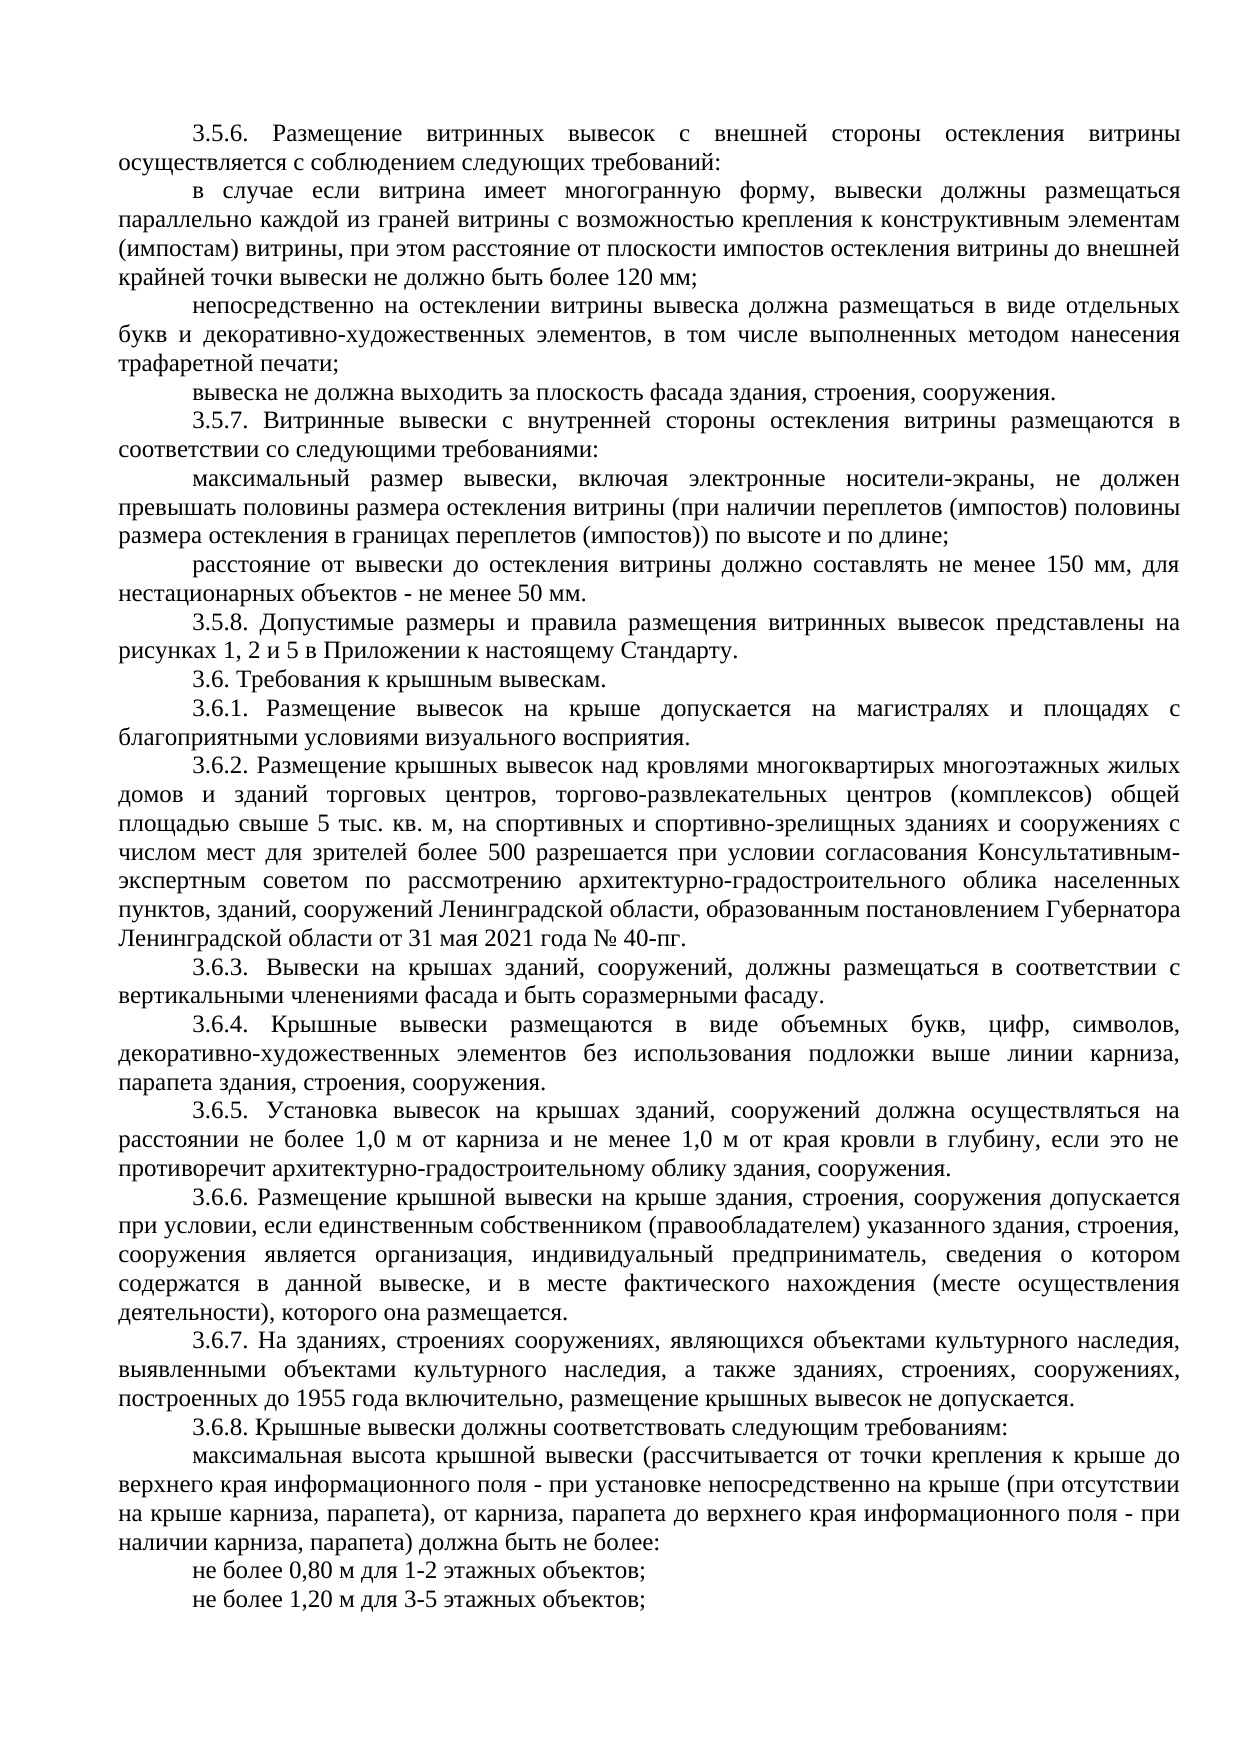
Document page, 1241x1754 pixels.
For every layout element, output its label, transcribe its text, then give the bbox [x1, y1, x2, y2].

text 3.6. Требования к крышным вывескам. [118, 664, 1181, 693]
text не более 0,80 м для 1-2 этажных объектов; [118, 1556, 1181, 1584]
text не более 1,20 м для 3-5 этажных объектов; [118, 1584, 1181, 1613]
text 3.6.1. Размещение вывесок на крыше допускается на магистралях и площадях с благоприятными условиями визуального восприятия. [118, 693, 1181, 751]
text 3.6.4. Крышные вывески размещаются в виде объемных букв, цифр, символов, декоративно-художественных элементов без использования подложки выше линии карниза, парапета здания, строения, сооружения. [118, 1009, 1181, 1096]
text 3.5.8. Допустимые размеры и правила размещения витринных вывесок представлены на рисунках 1, 2 и 5 в Приложении к настоящему Стандарту. [118, 607, 1181, 664]
text 3.5.6. Размещение витринных вывесок с внешней стороны остекления витрины осуществляется с соблюдением следующих требований: [118, 118, 1181, 176]
text 3.6.5. Установка вывесок на крышах зданий, сооружений должна осуществляться на расстоянии не более 1,0 м от карниза и не менее 1,0 м от края кровли в глубину, если это не противоречит архитектурно-градостроительному облику здания, сооружения. [118, 1096, 1181, 1182]
text в случае если витрина имеет многогранную форму, вывески должны размещаться параллельно каждой из граней витрины с возможностью крепления к конструктивным элементам (импостам) витрины, при этом расстояние от плоскости импостов остекления витрины до внешней крайней точки вывески не должно быть более 120 мм; [118, 176, 1181, 291]
text непосредственно на остеклении витрины вывеска должна размещаться в виде отдельных букв и декоративно-художественных элементов, в том числе выполненных методом нанесения трафаретной печати; [118, 291, 1181, 377]
text 3.6.8. Крышные вывески должны соответствовать следующим требованиям: [118, 1412, 1181, 1441]
text 3.6.3. Вывески на крышах зданий, сооружений, должны размещаться в соответствии с вертикальными членениями фасада и быть соразмерными фасаду. [118, 952, 1181, 1009]
text расстояние от вывески до остекления витрины должно составлять не менее 150 мм, для нестационарных объектов - не менее 50 мм. [118, 549, 1181, 607]
text максимальная высота крышной вывески (рассчитывается от точки крепления к крыше до верхнего края информационного поля - при установке непосредственно на крыше (при отсутствии на крыше карниза, парапета), от карниза, парапета до верхнего края информационного поля - при наличии карниза, парапета) должна быть не более: [118, 1441, 1181, 1556]
text 3.5.7. Витринные вывески с внутренней стороны остекления витрины размещаются в соответствии со следующими требованиями: [118, 406, 1181, 463]
text 3.6.7. На зданиях, строениях сооружениях, являющихся объектами культурного наследия, выявленными объектами культурного наследия, а также зданиях, строениях, сооружениях, построенных до 1955 года включительно, размещение крышных вывесок не допускается. [118, 1326, 1181, 1412]
text 3.6.2. Размещение крышных вывесок над кровлями многоквартирых многоэтажных жилых домов и зданий торговых центров, торгово-развлекательных центров (комплексов) общей площадью свыше 5 тыс. кв. м, на спортивных и спортивно-зрелищных зданиях и сооружениях с числом мест для зрителей более 500 разрешается при условии согласования Консультативным-экспертным советом по рассмотрению архитектурно-градостроительного облика населенных пунктов, зданий, сооружений Ленинградской области, образованным постановлением Губернатора Ленинградской области от 31 мая 2021 года № 40-пг. [118, 751, 1181, 952]
text максимальный размер вывески, включая электронные носители-экраны, не должен превышать половины размера остекления витрины (при наличии переплетов (импостов) половины размера остекления в границах переплетов (импостов)) по высоте и по длине; [118, 463, 1181, 549]
text вывеска не должна выходить за плоскость фасада здания, строения, сооружения. [118, 377, 1181, 406]
text 3.6.6. Размещение крышной вывески на крыше здания, строения, сооружения допускается при условии, если единственным собственником (правообладателем) указанного здания, строения, сооружения является организация, индивидуальный предприниматель, сведения о котором содержатся в данной вывеске, и в месте фактического нахождения (месте осуществления деятельности), которого она размещается. [118, 1182, 1181, 1326]
